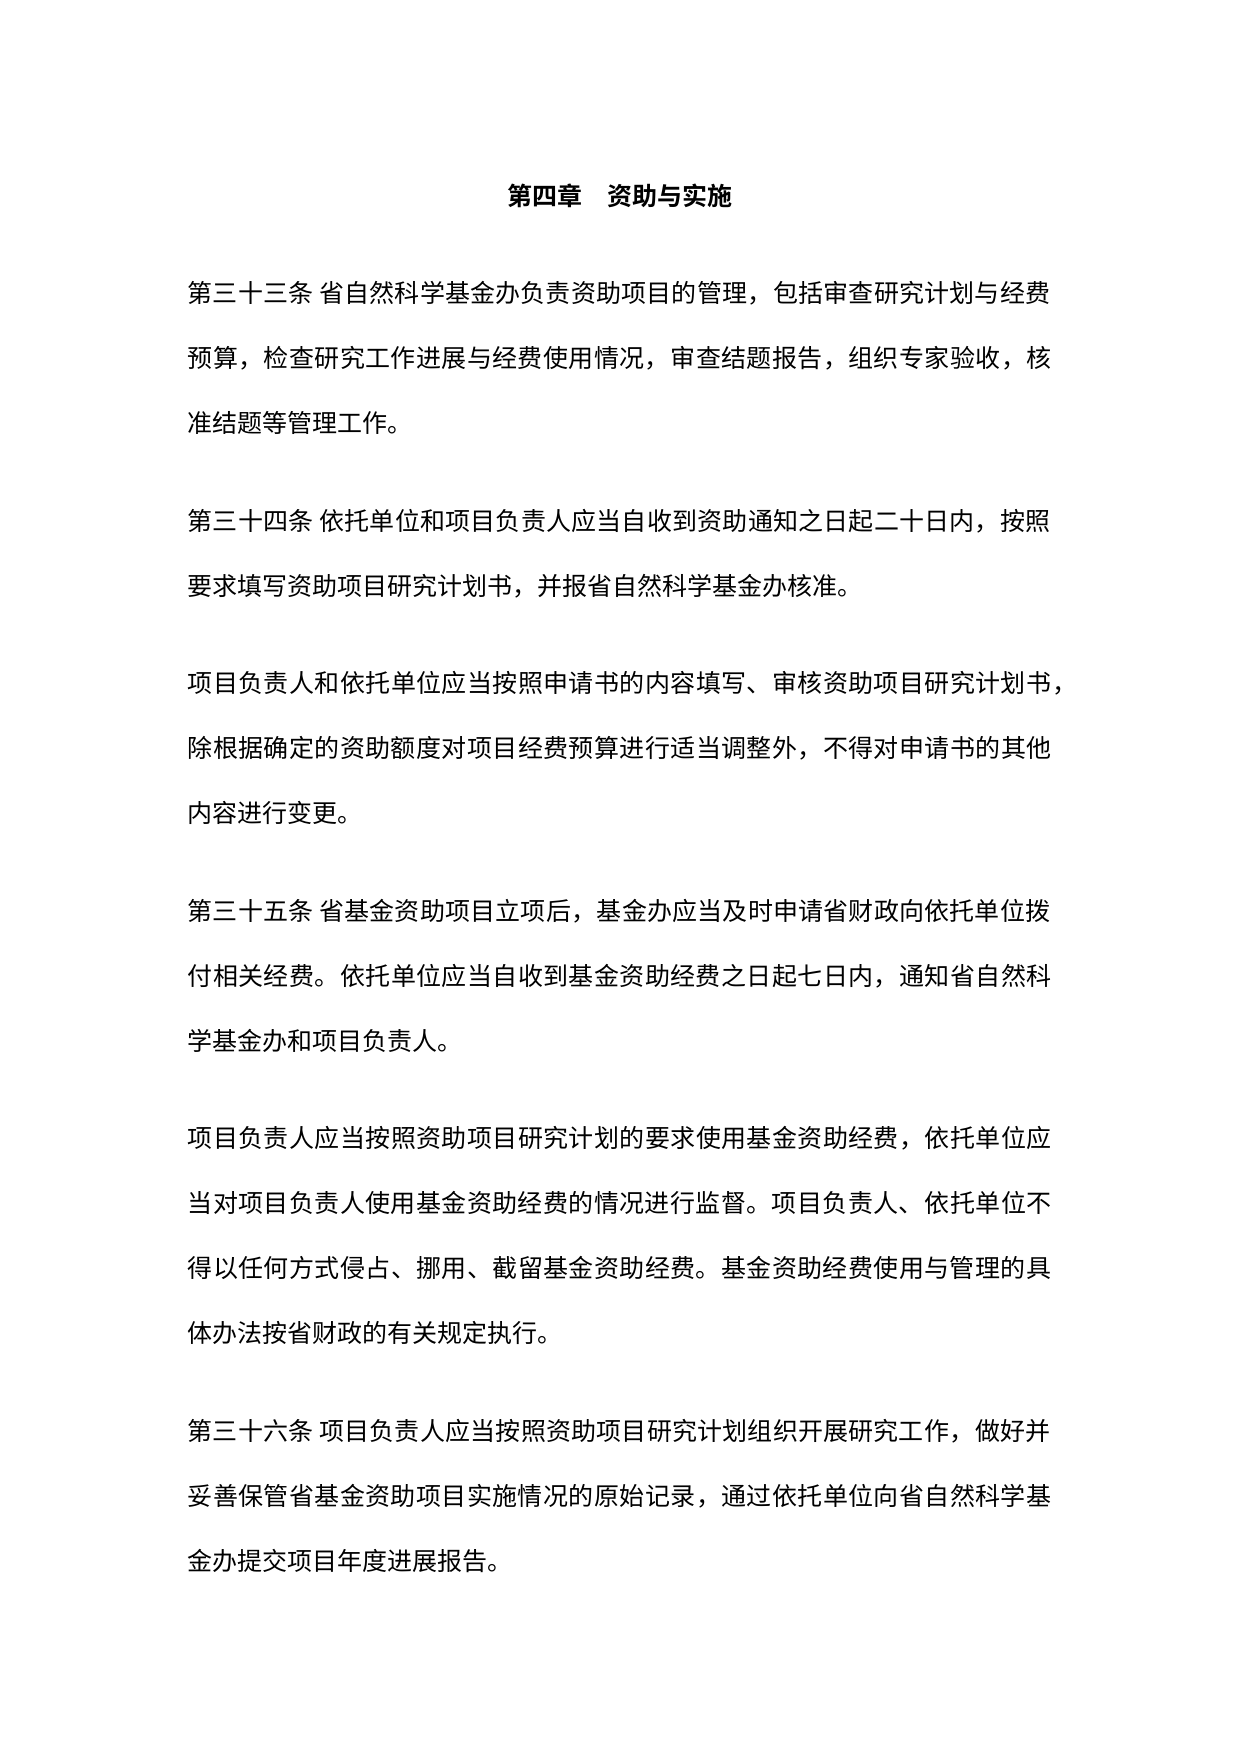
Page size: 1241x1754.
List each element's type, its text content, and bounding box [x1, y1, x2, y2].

text 项目负责人和依托单位应当按照申请书的内容填写、审核资助项目研究计划书，除根据确定的资助额度对项目经费预算进行适当调整外，不得对申请书的其他内容进行变更。 [187, 649, 1053, 844]
text 第三十五条 省基金资助项目立项后，基金办应当及时申请省财政向依托单位拨付相关经费。依托单位应当自收到基金资助经费之日起七日内，通知省自然科学基金办和项目负责人。 [187, 877, 1053, 1072]
text 第三十四条 依托单位和项目负责人应当自收到资助通知之日起二十日内，按照要求填写资助项目研究计划书，并报省自然科学基金办核准。 [187, 487, 1053, 617]
text 项目负责人应当按照资助项目研究计划的要求使用基金资助经费，依托单位应当对项目负责人使用基金资助经费的情况进行监督。项目负责人、依托单位不得以任何方式侵占、挪用、截留基金资助经费。基金资助经费使用与管理的具体办法按省财政的有关规定执行。 [187, 1104, 1053, 1364]
text 第三十六条 项目负责人应当按照资助项目研究计划组织开展研究工作，做好并妥善保管省基金资助项目实施情况的原始记录，通过依托单位向省自然科学基金办提交项目年度进展报告。 [187, 1397, 1053, 1592]
text 第四章 资助与实施 [187, 162, 1053, 227]
text 第三十三条 省自然科学基金办负责资助项目的管理，包括审查研究计划与经费预算，检查研究工作进展与经费使用情况，审查结题报告，组织专家验收，核准结题等管理工作。 [187, 259, 1053, 454]
